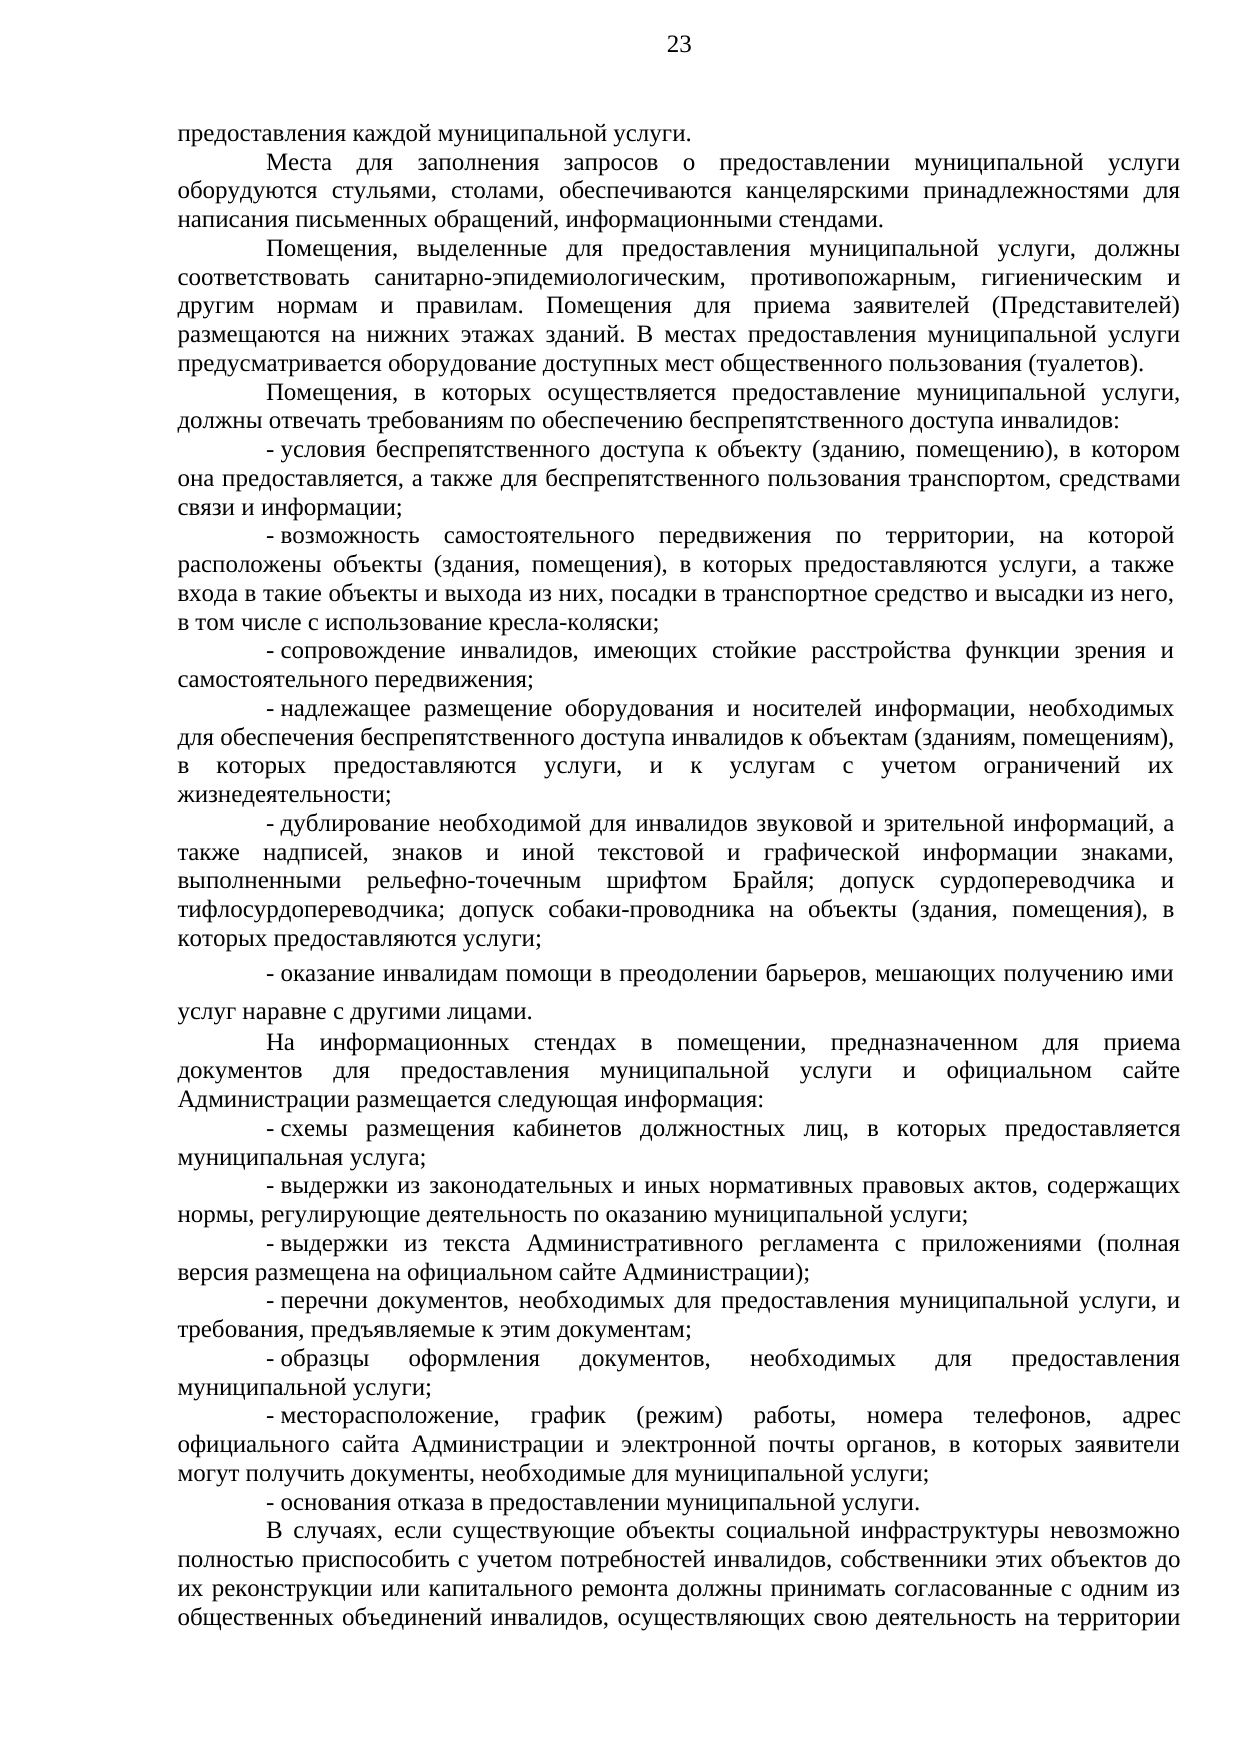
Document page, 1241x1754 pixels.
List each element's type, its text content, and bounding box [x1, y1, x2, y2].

text - дублирование необходимой для инвалидов звуковой и зрительной информаций, а также надписей, знаков и иной текстовой и графической информации знаками, выполненными рельефно-точечным шрифтом Брайля; допуск сурдопереводчика и тифлосурдопереводчика; допуск собаки-проводника на объекты (здания, помещения), в которых предоставляются услуги; [177, 808, 1175, 952]
text - основания отказа в предоставлении муниципальной услуги. [177, 1487, 1181, 1516]
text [177, 118, 1181, 147]
text - образцы оформления документов, необходимых для предоставления муниципальной услуги; [177, 1343, 1181, 1401]
text - схемы размещения кабинетов должностных лиц, в которых предоставляется муниципальная услуга; [177, 1113, 1181, 1171]
text - сопровождение инвалидов, имеющих стойкие расстройства функции зрения и самостоятельного передвижения; [177, 636, 1175, 693]
text - месторасположение, график (режим) работы, номера телефонов, адрес официального сайта Администрации и электронной почты органов, в которых заявители могут получить документы, необходимые для муниципальной услуги; [177, 1401, 1181, 1487]
text На информационных стендах в помещении, предназначенном для приема документов для предоставления муниципальной услуги и официальном сайте Администрации размещается следующая информация: [177, 1027, 1181, 1113]
text - возможность самостоятельного передвижения по территории, на которой расположены объекты (здания, помещения), в которых предоставляются услуги, а также входа в такие объекты и выхода из них, посадки в транспортное средство и высадки из него, в том числе с использование кресла-коляски; [177, 521, 1175, 636]
text - оказание инвалидам помощи в преодолении барьеров, мешающих получению ими услуг наравне с другими лицами. [177, 952, 1175, 1027]
text - выдержки из законодательных и иных нормативных правовых актов, содержащих нормы, регулирующие деятельность по оказанию муниципальной услуги; [177, 1171, 1181, 1228]
text Места для заполнения запросов о предоставлении муниципальной услуги оборудуются стульями, столами, обеспечиваются канцелярскими принадлежностями для написания письменных обращений, информационными стендами. [177, 147, 1181, 233]
text - перечни документов, необходимых для предоставления муниципальной услуги, и требования, предъявляемые к этим документам; [177, 1286, 1181, 1343]
text - выдержки из текста Административного регламента с приложениями (полная версия размещена на официальном сайте Администрации); [177, 1228, 1181, 1286]
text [177, 1516, 1181, 1631]
text - надлежащее размещение оборудования и носителей информации, необходимых для обеспечения беспрепятственного доступа инвалидов к объектам (зданиям, помещениям), в которых предоставляются услуги, и к услугам с учетом ограничений их жизнедеятельности; [177, 693, 1175, 808]
text Помещения, выделенные для предоставления муниципальной услуги, должны соответствовать санитарно-эпидемиологическим, противопожарным, гигиеническим и другим нормам и правилам. Помещения для приема заявителей (Представителей) размещаются на нижних этажах зданий. В местах предоставления муниципальной услуги предусматривается оборудование доступных мест общественного пользования (туалетов). [177, 233, 1181, 377]
text - условия беспрепятственного доступа к объекту (зданию, помещению), в котором она предоставляется, а также для беспрепятственного пользования транспортом, средствами связи и информации; [177, 434, 1181, 521]
text Помещения, в которых осуществляется предоставление муниципальной услуги, должны отвечать требованиям по обеспечению беспрепятственного доступа инвалидов: [177, 377, 1181, 434]
